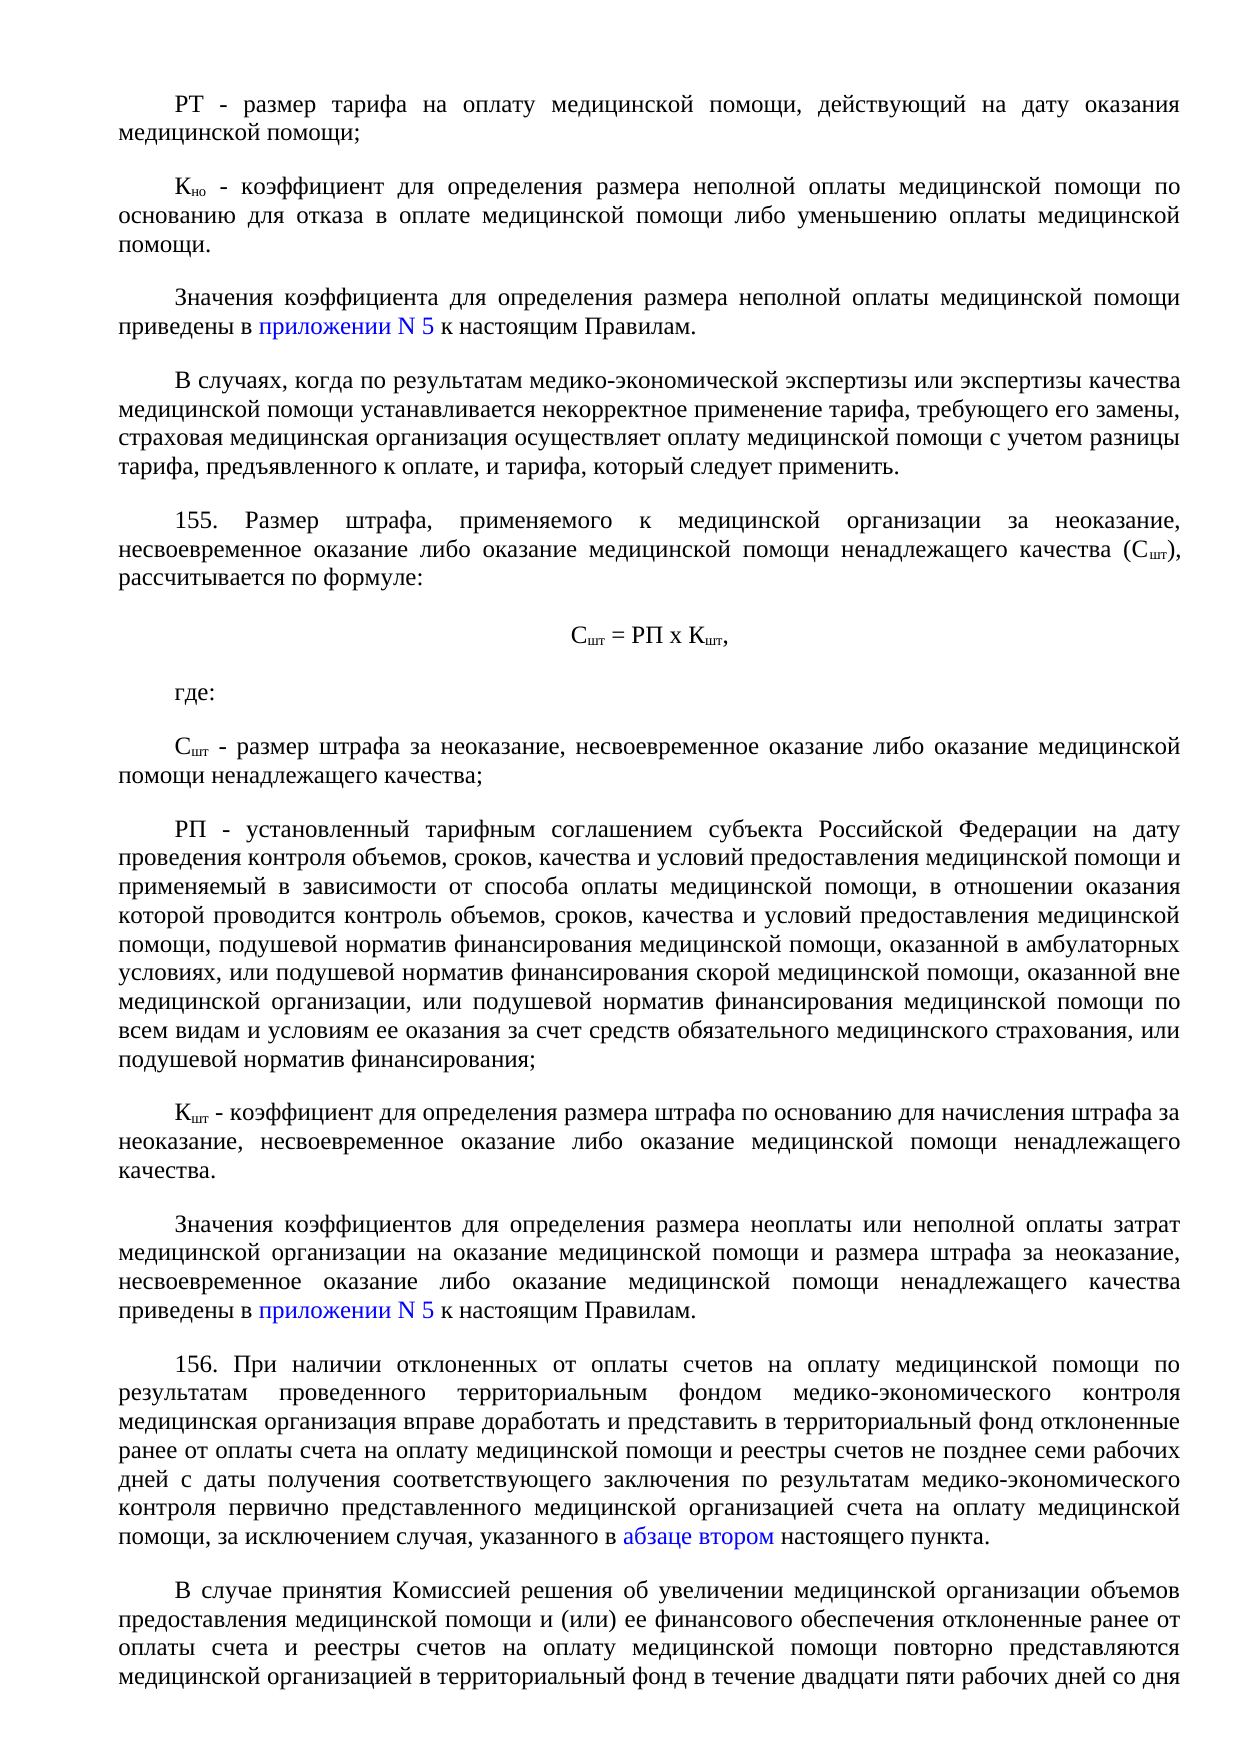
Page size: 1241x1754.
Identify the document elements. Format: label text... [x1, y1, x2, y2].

text Сшт = РП x Кшт, [118, 620, 1181, 649]
text РП - установленный тарифным соглашением субъекта Российской Федерации на дату проведения контроля объемов, сроков, качества и условий предоставления медицинской помощи и применяемый в зависимости от способа оплаты медицинской помощи, в отношении оказания которой проводится контроль объемов, сроков, качества и условий предоставления медицинской помощи, подушевой норматив финансирования медицинской помощи, оказанной в амбулаторных условиях, или подушевой норматив финансирования скорой медицинской помощи, оказанной вне медицинской организации, или подушевой норматив финансирования медицинской помощи по всем видам и условиям ее оказания за счет средств обязательного медицинского страхования, или подушевой норматив финансирования; [118, 814, 1181, 1072]
text 156. При наличии отклоненных от оплаты счетов на оплату медицинской помощи по результатам проведенного территориальным фондом медико-экономического контроля медицинская организация вправе доработать и представить в территориальный фонд отклоненные ранее от оплаты счета на оплату медицинской помощи и реестры счетов не позднее семи рабочих дней с даты получения соответствующего заключения по результатам медико-экономического контроля первично представленного медицинской организацией счета на оплату медицинской помощи, за исключением случая, указанного в абзаце втором настоящего пункта. [118, 1349, 1181, 1550]
text где: [118, 677, 1181, 706]
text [118, 1575, 1181, 1690]
text Значения коэффициентов для определения размера неоплаты или неполной оплаты затрат медицинской организации на оказание медицинской помощи и размера штрафа за неоказание, несвоевременное оказание либо оказание медицинской помощи ненадлежащего качества приведены в приложении N 5 к настоящим Правилам. [118, 1209, 1181, 1324]
text РТ - размер тарифа на оплату медицинской помощи, действующий на дату оказания медицинской помощи; [118, 89, 1181, 146]
text Сшт - размер штрафа за неоказание, несвоевременное оказание либо оказание медицинской помощи ненадлежащего качества; [118, 731, 1181, 789]
text В случаях, когда по результатам медико-экономической экспертизы или экспертизы качества медицинской помощи устанавливается некорректное применение тарифа, требующего его замены, страховая медицинская организация осуществляет оплату медицинской помощи с учетом разницы тарифа, предъявленного к оплате, и тарифа, который следует применить. [118, 365, 1181, 480]
text Кшт - коэффициент для определения размера штрафа по основанию для начисления штрафа за неоказание, несвоевременное оказание либо оказание медицинской помощи ненадлежащего качества. [118, 1097, 1181, 1184]
text 155. Размер штрафа, применяемого к медицинской организации за неоказание, несвоевременное оказание либо оказание медицинской помощи ненадлежащего качества (Сшт), рассчитывается по формуле: [118, 505, 1181, 591]
text Значения коэффициента для определения размера неполной оплаты медицинской помощи приведены в приложении N 5 к настоящим Правилам. [118, 282, 1181, 340]
text Кно - коэффициент для определения размера неполной оплаты медицинской помощи по основанию для отказа в оплате медицинской помощи либо уменьшению оплаты медицинской помощи. [118, 171, 1181, 257]
